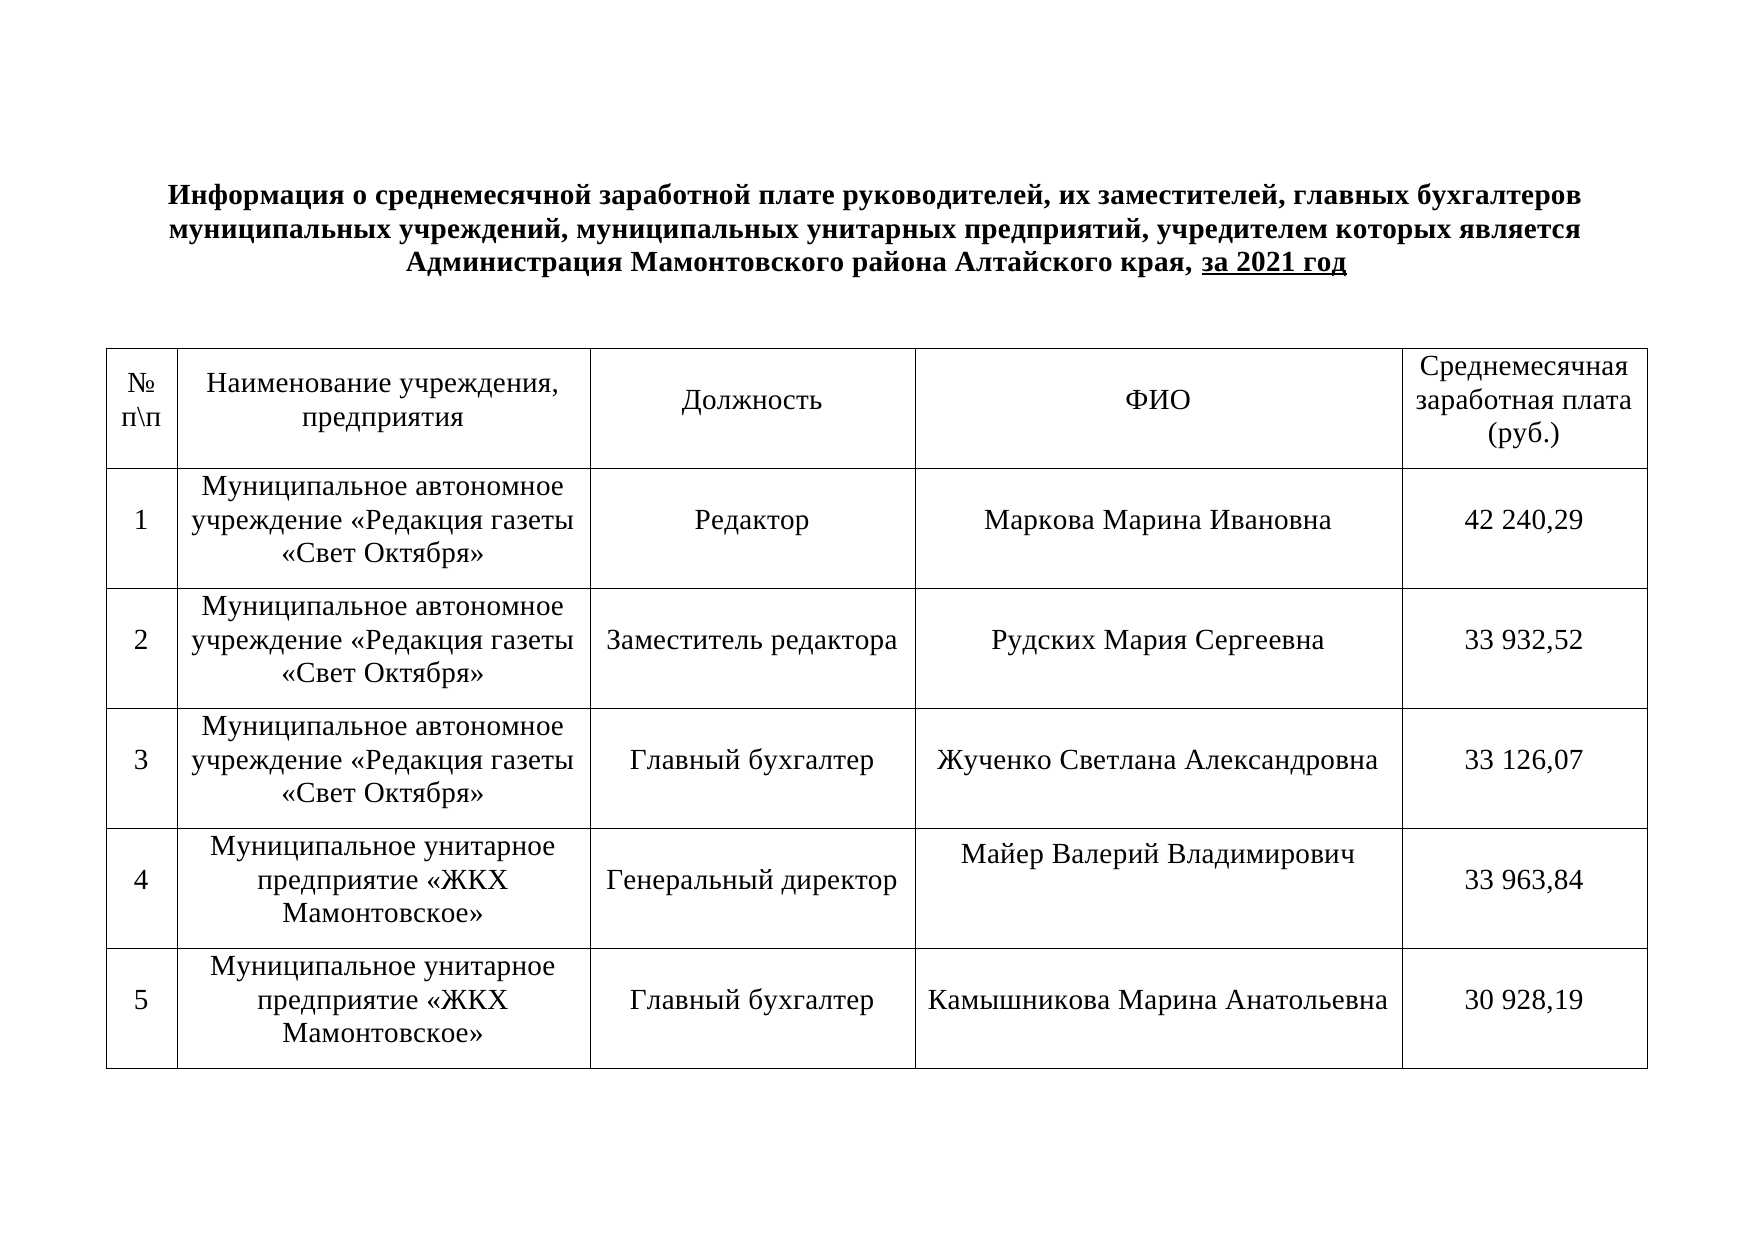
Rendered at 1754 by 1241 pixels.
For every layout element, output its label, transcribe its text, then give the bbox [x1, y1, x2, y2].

table_cell Главный бухгалтер [591, 949, 915, 1067]
table_cell Редактор [591, 469, 915, 587]
table_cell Рудских Мария Сергеевна [916, 589, 1402, 707]
table_cell 5 [107, 949, 177, 1067]
table_cell 33 932,52 [1403, 589, 1647, 707]
table_cell 33 126,07 [1403, 709, 1647, 827]
table_header Наименование учреждения, предприятия [178, 349, 590, 467]
table_cell Генеральный директор [591, 829, 915, 947]
table_cell 4 [107, 829, 177, 947]
table_cell Камышникова Марина Анатольевна [916, 949, 1402, 1067]
table_cell Жученко Светлана Александровна [916, 709, 1402, 827]
table_cell Майер Валерий Владимирович [916, 829, 1402, 947]
table_header ФИО [916, 349, 1402, 467]
table_cell Муниципальное унитарное предприятие «ЖКХ Мамонтовское» [178, 949, 590, 1067]
table_cell Заместитель редактора [591, 589, 915, 707]
table_cell 3 [107, 709, 177, 827]
table_header Среднемесячная заработная плата (руб.) [1403, 349, 1647, 467]
table_cell 33 963,84 [1403, 829, 1647, 947]
text Информация о среднемесячной заработной плате руководителей, их заместителей, главных бухгалтеров муниципальных учреждений, муниципальных унитарных предприятий, учредителем которых является Администрация Мамонтовского района Алтайского края, за 2021 год [118, 178, 1634, 278]
table_header № п\п [107, 349, 177, 467]
table_cell Главный бухгалтер [591, 709, 915, 827]
table_cell Муниципальное автономное учреждение «Редакция газеты «Свет Октября» [178, 469, 590, 587]
table_header Должность [591, 349, 915, 467]
table_cell 42 240,29 [1403, 469, 1647, 587]
table_cell Муниципальное унитарное предприятие «ЖКХ Мамонтовское» [178, 829, 590, 947]
table_cell 2 [107, 589, 177, 707]
table_cell Муниципальное автономное учреждение «Редакция газеты «Свет Октября» [178, 709, 590, 827]
table_cell Муниципальное автономное учреждение «Редакция газеты «Свет Октября» [178, 589, 590, 707]
table_cell Маркова Марина Ивановна [916, 469, 1402, 587]
table_cell 30 928,19 [1403, 949, 1647, 1067]
table_cell 1 [107, 469, 177, 587]
